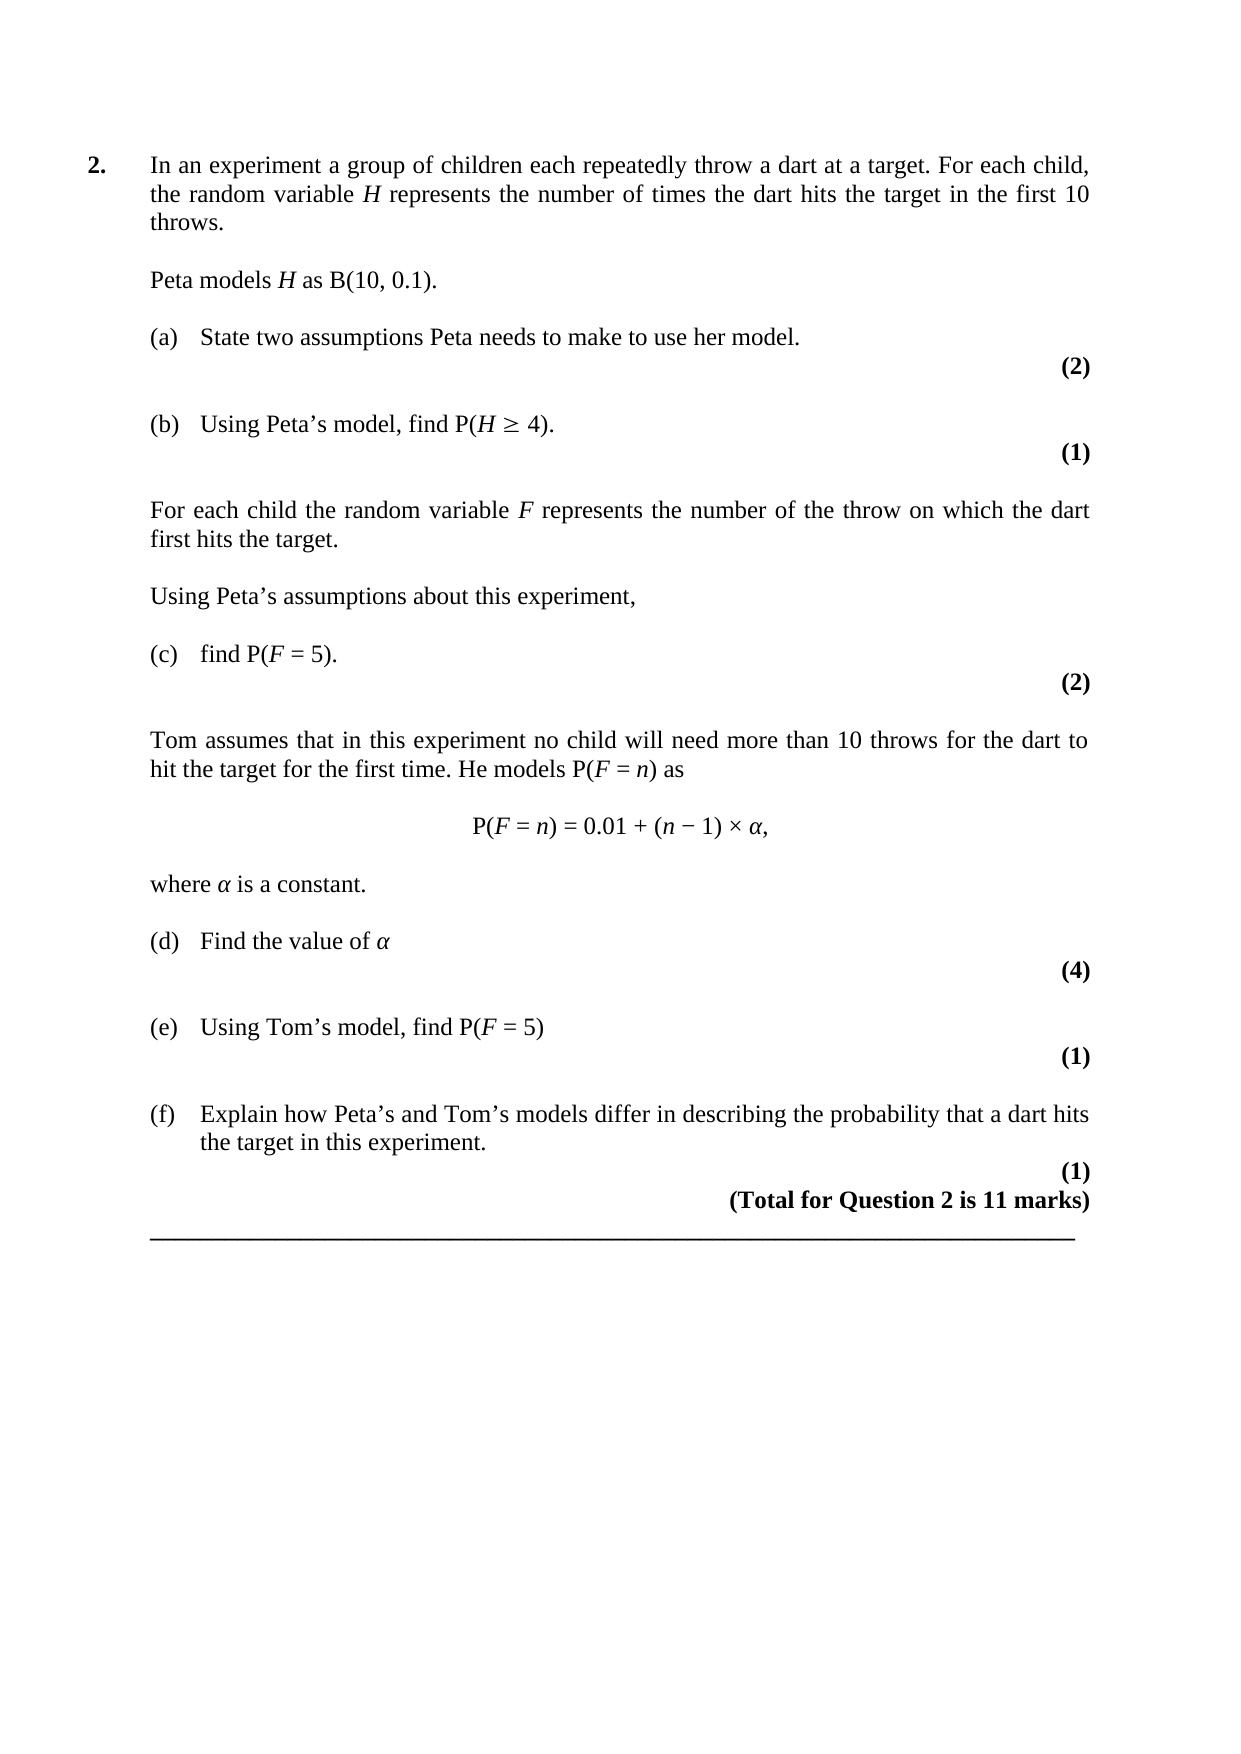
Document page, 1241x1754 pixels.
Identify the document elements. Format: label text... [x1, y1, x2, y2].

text Tom assumes that in this experiment no child will need more than 10 throws for the dart to hit the target for the first time. He models P(F = n) as [150, 725, 1090, 782]
text (2) [150, 351, 1090, 380]
text (f) Explain how Peta’s and Tom’s models differ in describing the probability that a dart hits the target in this experiment. [150, 1099, 1090, 1156]
text (d) Find the value of α [150, 926, 1090, 955]
text For each child the random variable F represents the number of the throw on which the dart first hits the target. [150, 495, 1090, 552]
text (1) [150, 437, 1090, 466]
text P(F = n) = 0.01 + (n − 1) × α, [150, 811, 1090, 840]
text (e) Using Tom’s model, find P(F = 5) [150, 1012, 1090, 1041]
text (1) [150, 1041, 1090, 1070]
text __________________________________________________________________________ [150, 1214, 1090, 1242]
text (b) Using Peta’s model, find P(H 4). [150, 409, 1090, 437]
text Peta models H as B(10, 0.1). [150, 265, 1090, 294]
text (c) find P(F = 5). [150, 639, 1090, 667]
text (a) State two assumptions Peta needs to make to use her model. [150, 322, 1090, 351]
text (Total for Question 2 is 11 marks) [91, 1185, 1090, 1214]
text Using Peta’s assumptions about this experiment, [150, 581, 1090, 610]
text (1) [150, 1156, 1090, 1185]
text where α is a constant. [150, 869, 1090, 897]
text (2) [150, 667, 1090, 696]
text (4) [150, 955, 1090, 984]
text 2. In an experiment a group of children each repeatedly throw a dart at a target. For each child, the random variable H represents the number of times the dart hits the target in the first 10 throws. [87, 150, 1090, 236]
